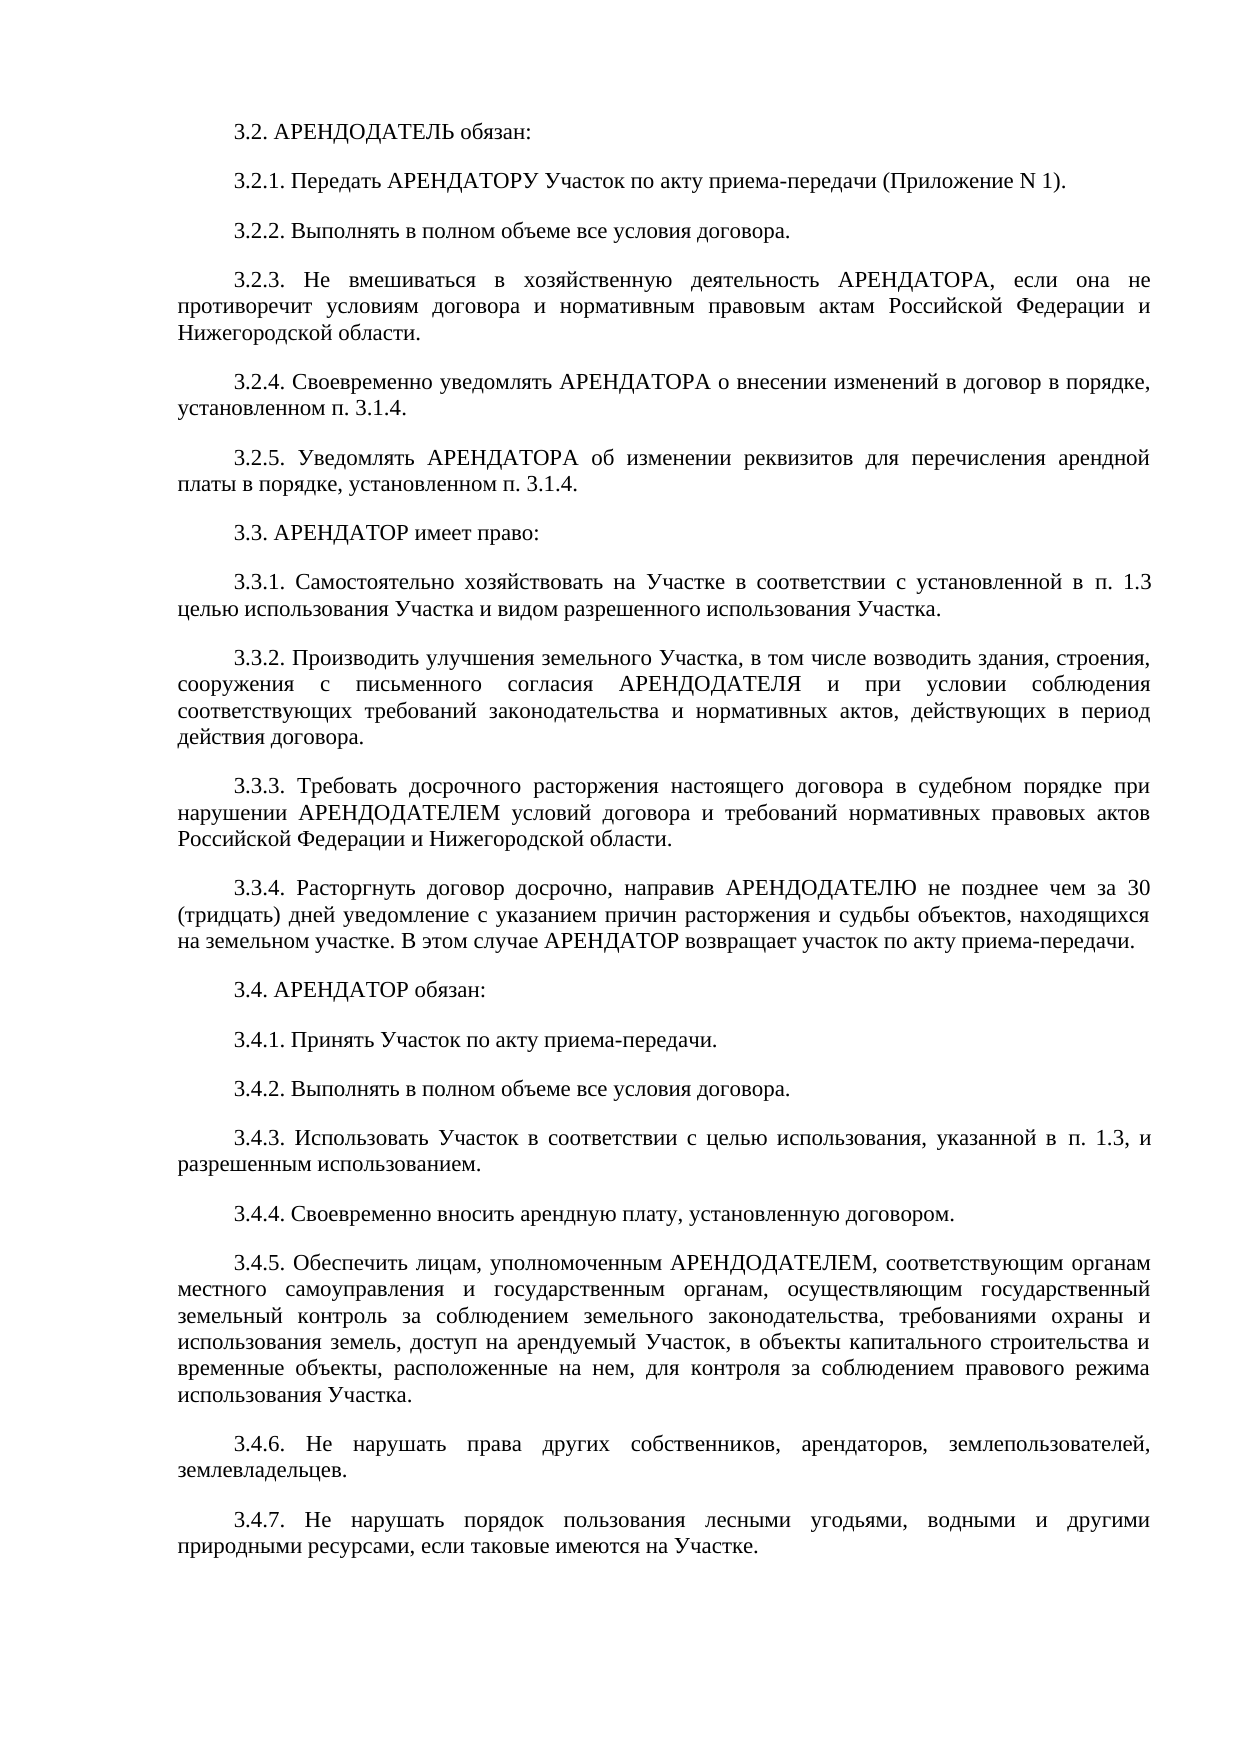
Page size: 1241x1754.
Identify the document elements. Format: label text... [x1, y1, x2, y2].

text 3.2.2. Выполнять в полном объеме все условия договора. [177, 217, 1152, 243]
text 3.2.3. Не вмешиваться в хозяйственную деятельность АРЕНДАТОРА, если она не противоречит условиям договора и нормативным правовым актам Российской Федерации и Нижегородской области. [177, 266, 1152, 345]
text 3.4.2. Выполнять в полном объеме все условия договора. [177, 1075, 1152, 1101]
text 3.3.2. Производить улучшения земельного Участка, в том числе возводить здания, строения, сооружения с письменного согласия АРЕНДОДАТЕЛЯ и при условии соблюдения соответствующих требований законодательства и нормативных актов, действующих в период действия договора. [177, 644, 1152, 749]
text 3.4.3. Использовать Участок в соответствии с целью использования, указанной в п. 1.3, и разрешенным использованием. [177, 1124, 1152, 1177]
text 3.3.4. Расторгнуть договор досрочно, направив АРЕНДОДАТЕЛЮ не позднее чем за 30 (тридцать) дней уведомление с указанием причин расторжения и судьбы объектов, находящихся на земельном участке. В этом случае АРЕНДАТОР возвращает участок по акту приема-передачи. [177, 874, 1152, 953]
text 3.2. АРЕНДОДАТЕЛЬ обязан: [177, 118, 1152, 144]
text 3.3.1. Самостоятельно хозяйствовать на Участке в соответствии с установленной в п. 1.3 целью использования Участка и видом разрешенного использования Участка. [177, 568, 1152, 621]
text 3.2.5. Уведомлять АРЕНДАТОРА об изменении реквизитов для перечисления арендной платы в порядке, установленном п. 3.1.4. [177, 443, 1152, 496]
text 3.4. АРЕНДАТОР обязан: [177, 976, 1152, 1003]
text 3.4.1. Принять Участок по акту приема-передачи. [177, 1026, 1152, 1052]
text 3.4.4. Своевременно вносить арендную плату, установленную договором. [177, 1200, 1152, 1226]
text 3.3. АРЕНДАТОР имеет право: [177, 519, 1152, 546]
text 3.4.7. Не нарушать порядок пользования лесными угодьями, водными и другими природными ресурсами, если таковые имеются на Участке. [177, 1506, 1152, 1558]
text 3.2.4. Своевременно уведомлять АРЕНДАТОРА о внесении изменений в договор в порядке, установленном п. 3.1.4. [177, 368, 1152, 421]
text 3.4.6. Не нарушать права других собственников, арендаторов, землепользователей, землевладельцев. [177, 1430, 1152, 1483]
text 3.3.3. Требовать досрочного расторжения настоящего договора в судебном порядке при нарушении АРЕНДОДАТЕЛЕМ условий договора и требований нормативных правовых актов Российской Федерации и Нижегородской области. [177, 772, 1152, 851]
text 3.4.5. Обеспечить лицам, уполномоченным АРЕНДОДАТЕЛЕМ, соответствующим органам местного самоуправления и государственным органам, осуществляющим государственный земельный контроль за соблюдением земельного законодательства, требованиями охраны и использования земель, доступ на арендуемый Участок, в объекты капитального строительства и временные объекты, расположенные на нем, для контроля за соблюдением правового режима использования Участка. [177, 1249, 1152, 1407]
text 3.2.1. Передать АРЕНДАТОРУ Участок по акту приема-передачи (Приложение N 1). [177, 167, 1152, 194]
